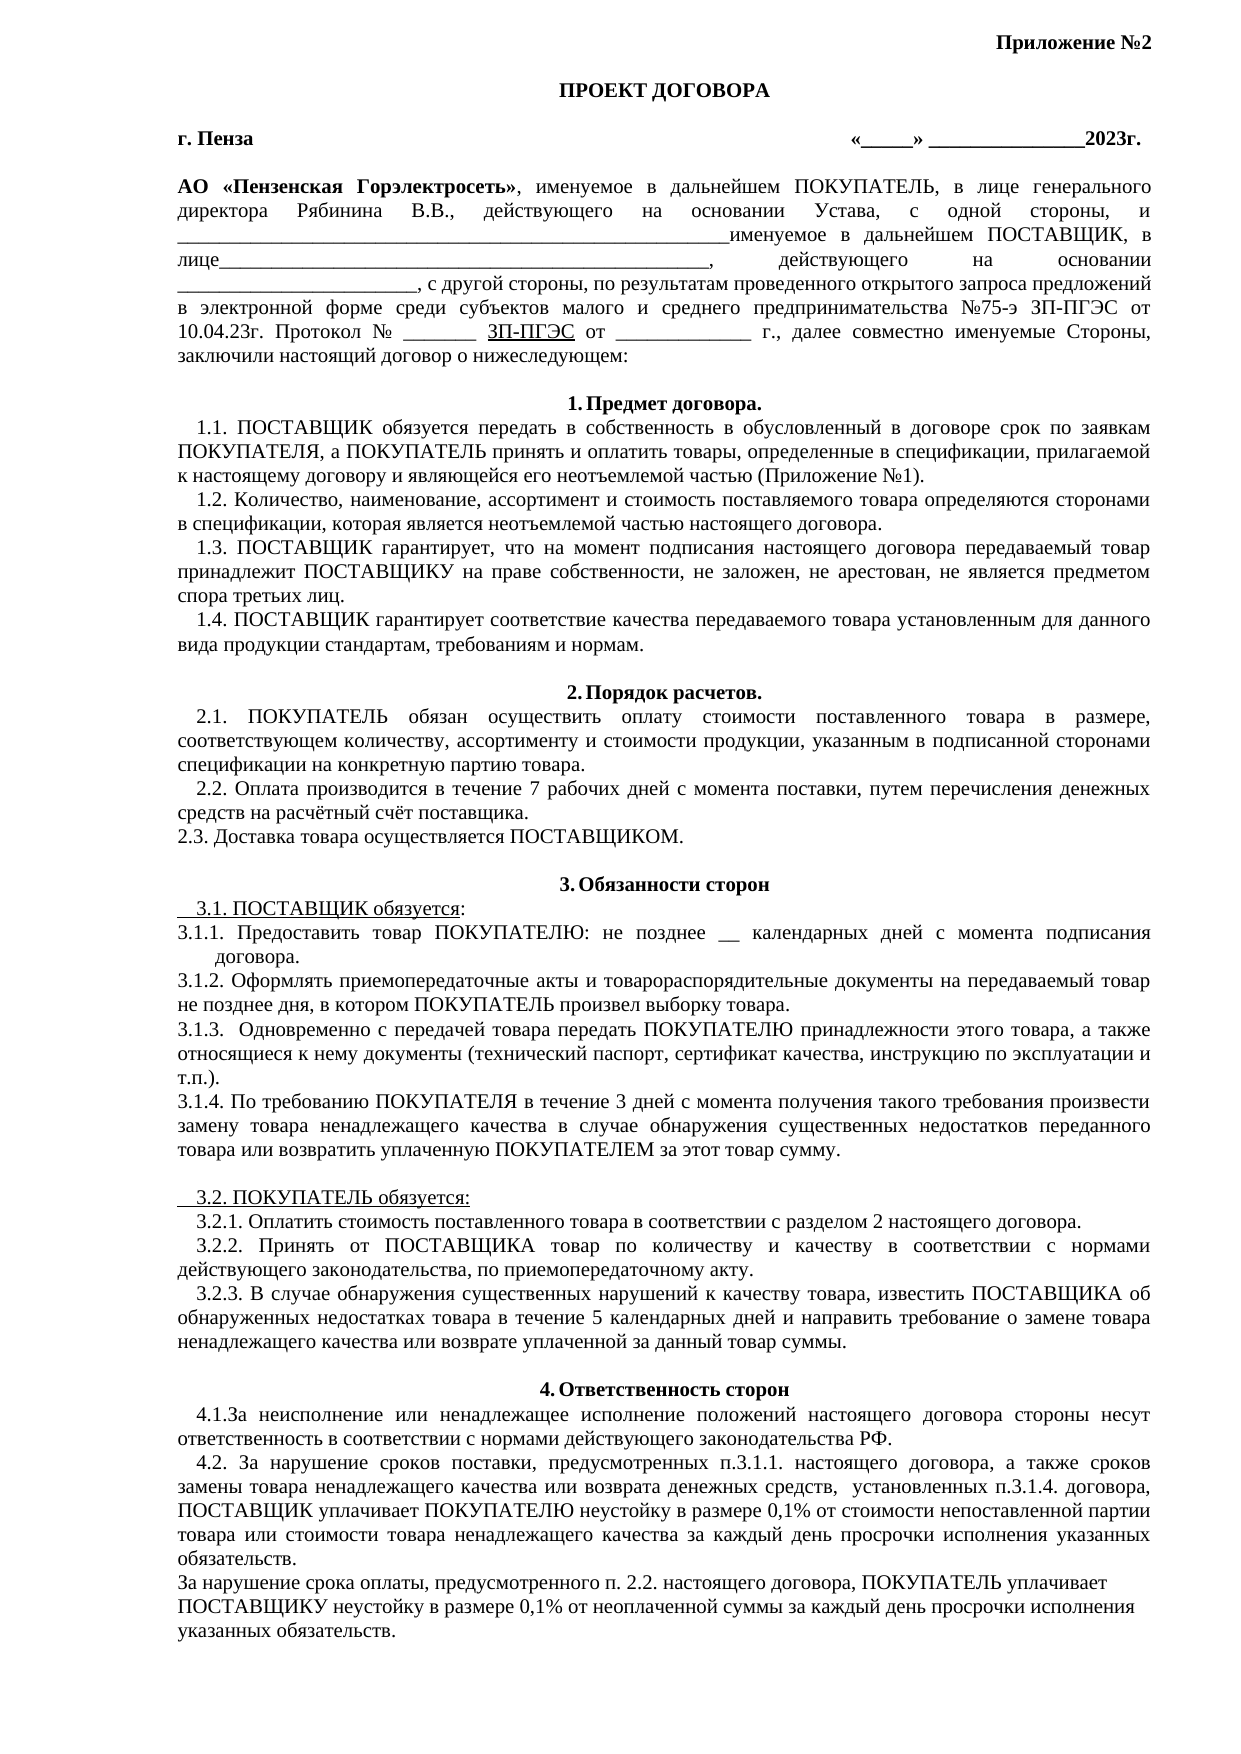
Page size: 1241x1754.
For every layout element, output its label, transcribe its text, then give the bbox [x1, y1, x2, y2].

text ПРОЕКТ ДОГОВОРА [177, 78, 1152, 102]
list Ответственность сторон [177, 1377, 1152, 1401]
list 1.4. ПОСТАВЩИК гарантирует соответствие качества передаваемого товара установленным для данного вида продукции стандартам, требованиям и нормам. [177, 607, 1152, 656]
text г. Пенза «_____» _______________2023г. [177, 126, 1152, 150]
list 1.1. ПОСТАВЩИК обязуется передать в собственность в обусловленный в договоре срок по заявкам ПОКУПАТЕЛЯ, а ПОКУПАТЕЛЬ принять и оплатить товары, определенные в спецификации, прилагаемой к настоящему договору и являющейся его неотъемлемой частью (Приложение №1). [177, 415, 1152, 487]
list 2.1. ПОКУПАТЕЛЬ обязан осуществить оплату стоимости поставленного товара в размере, соответствующем количеству, ассортименту и стоимости продукции, указанным в подписанной сторонами спецификации на конкретную партию товара. [177, 704, 1152, 776]
list 3.2. ПОКУПАТЕЛЬ обязуется: [177, 1185, 1152, 1209]
list 3.2.2. Принять от ПОСТАВЩИКА товар по количеству и качеству в соответствии с нормами действующего законодательства, по приемопередаточному акту. [177, 1233, 1152, 1281]
list Порядок расчетов. [177, 679, 1152, 704]
list 4.1.За неисполнение или ненадлежащее исполнение положений настоящего договора стороны несут ответственность в соответствии с нормами действующего законодательства РФ. [177, 1401, 1152, 1449]
text Приложение №2 [177, 29, 1152, 54]
list 3.2.1. Оплатить стоимость поставленного товара в соответствии с разделом 2 настоящего договора. [177, 1209, 1152, 1233]
list Обязанности сторон [177, 872, 1152, 896]
list 4.2. За нарушение сроков поставки, предусмотренных п.3.1.1. настоящего договора, а также сроков замены товара ненадлежащего качества или возврата денежных средств, установленных п.3.1.4. договора, ПОСТАВЩИК уплачивает ПОКУПАТЕЛЮ неустойку в размере 0,1% от стоимости непоставленной партии товара или стоимости товара ненадлежащего качества за каждый день просрочки исполнения указанных обязательств. [177, 1449, 1152, 1570]
list 3.1.4. По требованию ПОКУПАТЕЛЯ в течение 3 дней с момента получения такого требования произвести замену товара ненадлежащего качества в случае обнаружения существенных недостатков переданного товара или возвратить уплаченную ПОКУПАТЕЛЕМ за этот товар сумму. [177, 1089, 1152, 1161]
list 3.1.3. Одновременно с передачей товара передать ПОКУПАТЕЛЮ принадлежности этого товара, а также относящиеся к нему документы (технический паспорт, сертификат качества, инструкцию по эксплуатации и т.п.). [177, 1016, 1152, 1089]
text За нарушение срока оплаты, предусмотренного п. 2.2. настоящего договора, ПОКУПАТЕЛЬ уплачивает ПОСТАВЩИКУ неустойку в размере 0,1% от неоплаченной суммы за каждый день просрочки исполнения указанных обязательств. [177, 1570, 1152, 1642]
list 3.1.2. Оформлять приемопередаточные акты и товарораспорядительные документы на передаваемый товар не позднее дня, в котором ПОКУПАТЕЛЬ произвел выборку товара. [177, 968, 1152, 1016]
list 3.2.3. В случае обнаружения существенных нарушений к качеству товара, известить ПОСТАВЩИКА об обнаруженных недостатках товара в течение 5 календарных дней и направить требование о замене товара ненадлежащего качества или возврате уплаченной за данный товар суммы. [177, 1281, 1152, 1353]
list 3.1.1. Предоставить товар ПОКУПАТЕЛЮ: не позднее __ календарных дней с момента подписания договора. [177, 920, 1152, 968]
list 1.3. ПОСТАВЩИК гарантирует, что на момент подписания настоящего договора передаваемый товар принадлежит ПОСТАВЩИКУ на праве собственности, не заложен, не арестован, не является предметом спора третьих лиц. [177, 535, 1152, 607]
text 2.3. Доставка товара осуществляется ПОСТАВЩИКОМ. [177, 824, 1152, 848]
list 3.1. ПОСТАВЩИК обязуется: [177, 896, 1152, 920]
list 1.2. Количество, наименование, ассортимент и стоимость поставляемого товара определяются сторонами в спецификации, которая является неотъемлемой частью настоящего договора. [177, 487, 1152, 535]
text АО «Пензенская Горэлектросеть», именуемое в дальнейшем ПОКУПАТЕЛЬ, в лице генерального директора Рябинина В.В., действующего на основании Устава, с одной стороны, и _____________________________________________________именуемое в дальнейшем ПОСТАВЩИК, в лице_______________________________________________, действующего на основании _______________________, с другой стороны, по результатам проведенного открытого запроса предложений в электронной форме среди субъектов малого и среднего предпринимательства №75-э ЗП-ПГЭС от 10.04.23г. Протокол № _______ ЗП-ПГЭС от _____________ г., далее совместно именуемые Стороны, заключили настоящий договор о нижеследующем: [177, 174, 1152, 367]
list 2.2. Оплата производится в течение 7 рабочих дней с момента поставки, путем перечисления денежных средств на расчётный счёт поставщика. [177, 776, 1152, 824]
list Предмет договора. [177, 391, 1152, 415]
